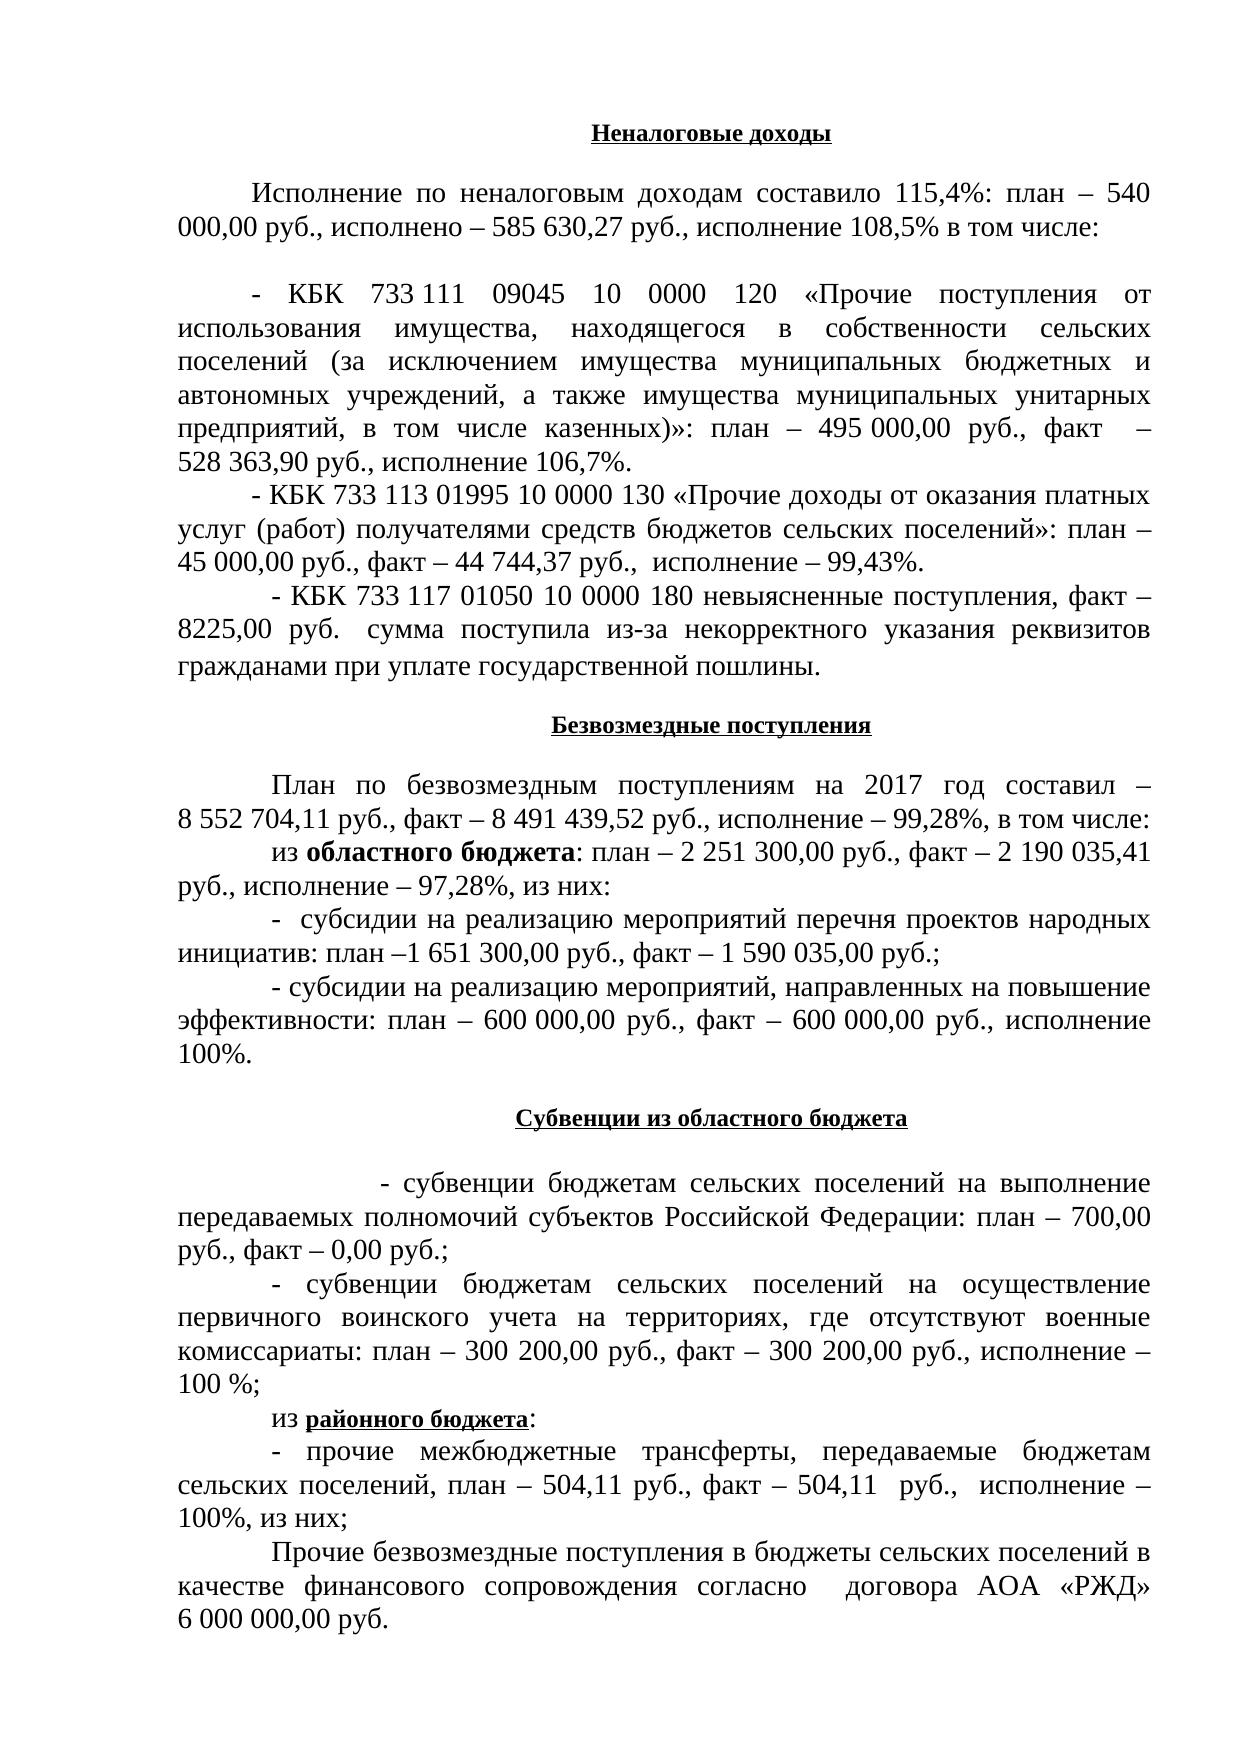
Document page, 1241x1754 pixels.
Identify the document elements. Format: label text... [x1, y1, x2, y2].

text - КБК 733 113 01995 10 0000 130 «Прочие доходы от оказания платных услуг (работ) получателями средств бюджетов сельских поселений»: план – 45 000,00 руб., факт – 44 744,37 руб., исполнение – 99,43%. [177, 477, 1152, 578]
text - КБК 733 111 09045 10 0000 120 «Прочие поступления от использования имущества, находящегося в собственности сельских поселений (за исключением имущества муниципальных бюджетных и автономных учреждений, а также имущества муниципальных унитарных предприятий, в том числе казенных)»: план – 495 000,00 руб., факт – 528 363,90 руб., исполнение 106,7%. [177, 276, 1152, 477]
text Безвозмездные поступления [177, 710, 1152, 739]
text - КБК 733 117 01050 10 0000 180 невыясненные поступления, факт – 8225,00 руб. сумма поступила из-за некорректного указания реквизитов гражданами при уплате государственной пошлины. [177, 578, 1152, 681]
text из областного бюджета: план – 2 251 300,00 руб., факт – 2 190 035,41 руб., исполнение – 97,28%, из них: [177, 834, 1152, 902]
text - субсидии на реализацию мероприятий, направленных на повышение эффективности: план – 600 000,00 руб., факт – 600 000,00 руб., исполнение 100%. [177, 969, 1152, 1069]
text Неналоговые доходы [177, 118, 1152, 147]
text - субвенции бюджетам сельских поселений на осуществление первичного воинского учета на территориях, где отсутствуют военные комиссариаты: план – 300 200,00 руб., факт – 300 200,00 руб., исполнение – 100 %; [177, 1266, 1152, 1400]
text Субвенции из областного бюджета [177, 1103, 1152, 1132]
text Прочие безвозмездные поступления в бюджеты сельских поселений в качестве финансового сопровождения согласно договора АОА «РЖД» 6 000 000,00 руб. [177, 1534, 1152, 1635]
text - субсидии на реализацию мероприятий перечня проектов народных инициатив: план –1 651 300,00 руб., факт – 1 590 035,00 руб.; [177, 902, 1152, 969]
text Исполнение по неналоговым доходам составило 115,4%: план – 540 000,00 руб., исполнено – 585 630,27 руб., исполнение 108,5% в том числе: [177, 176, 1152, 243]
text из районного бюджета: [177, 1400, 1152, 1433]
text План по безвозмездным поступлениям на 2017 год составил – 8 552 704,11 руб., факт – 8 491 439,52 руб., исполнение – 99,28%, в том числе: [177, 767, 1152, 834]
text - субвенции бюджетам сельских поселений на выполнение передаваемых полномочий субъектов Российской Федерации: план – 700,00 руб., факт – 0,00 руб.; [177, 1165, 1152, 1266]
text - прочие межбюджетные трансферты, передаваемые бюджетам сельских поселений, план – 504,11 руб., факт – 504,11 руб., исполнение – 100%, из них; [177, 1433, 1152, 1534]
